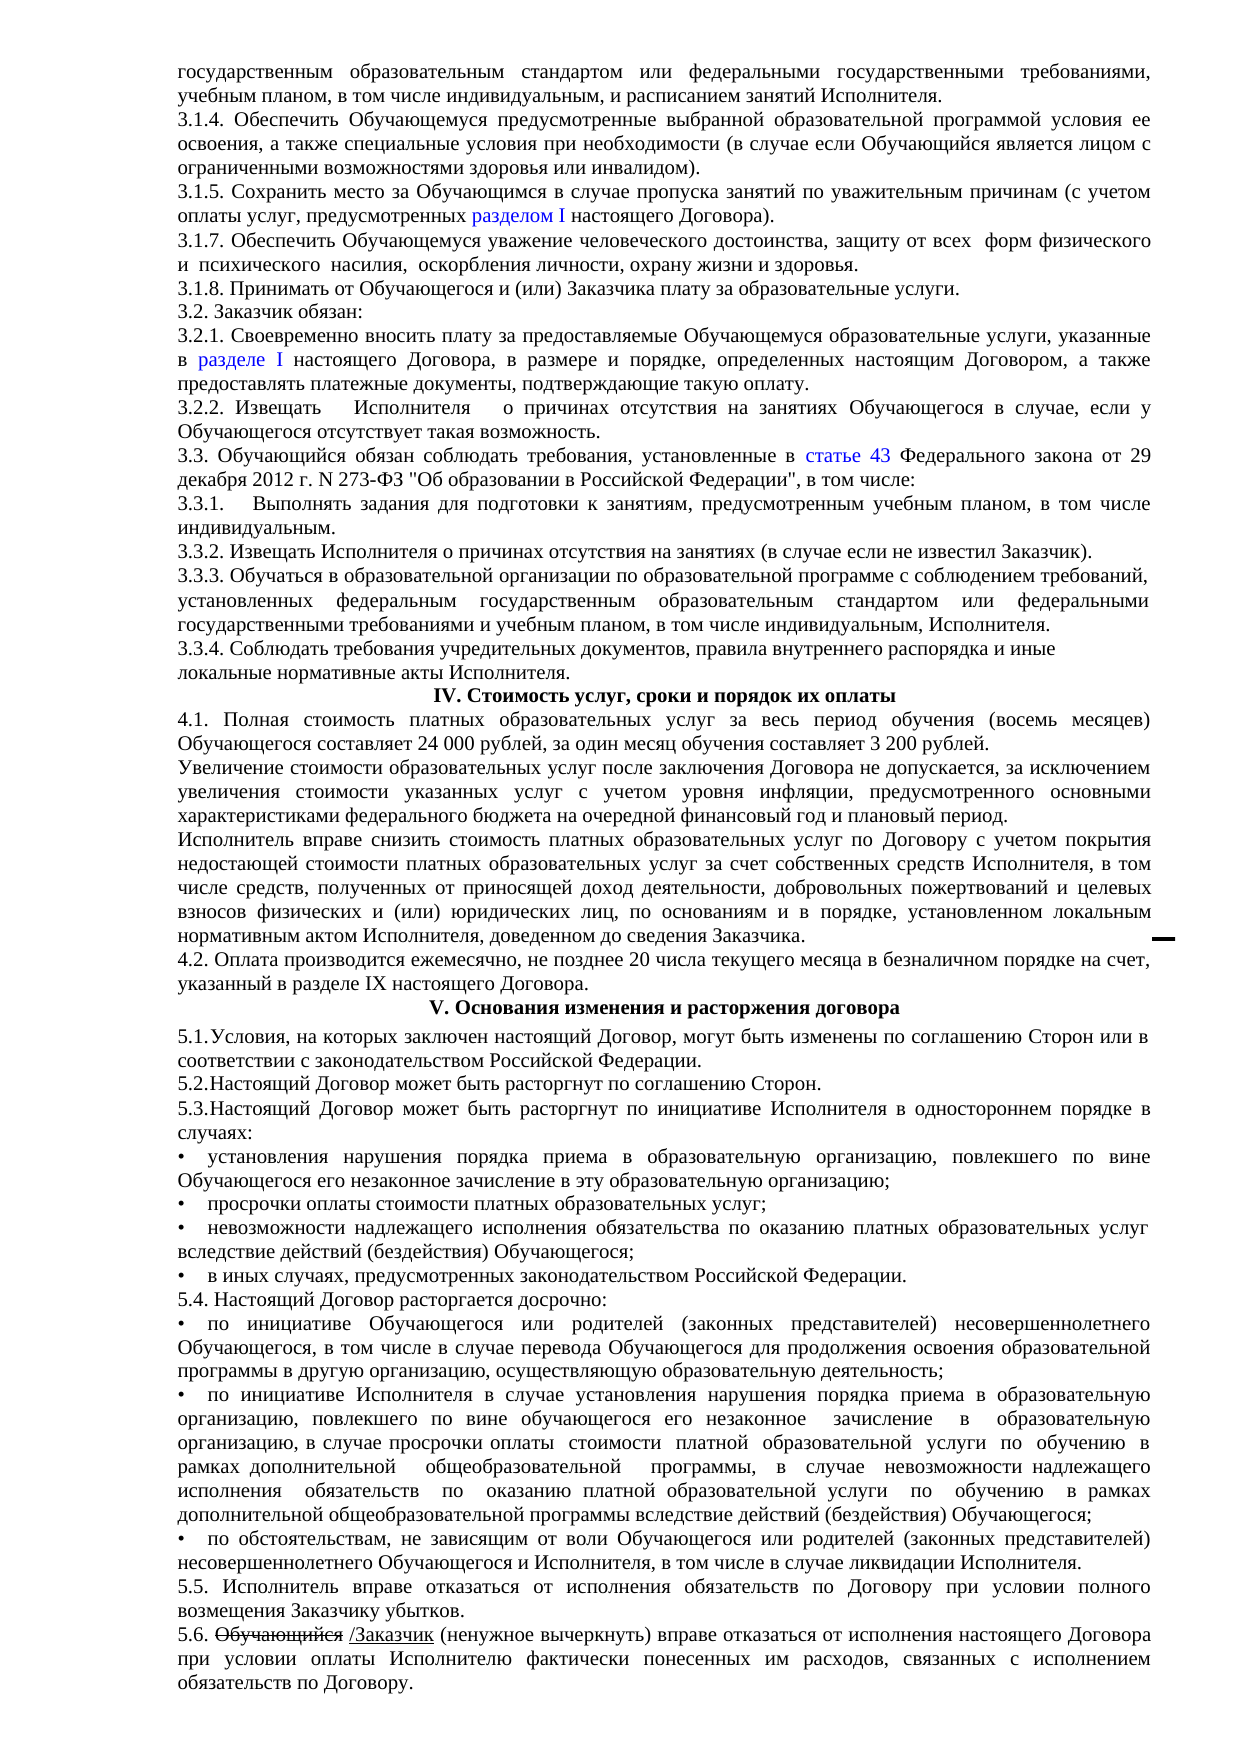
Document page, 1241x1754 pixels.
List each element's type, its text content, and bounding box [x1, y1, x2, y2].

text 5.4. Настоящий Договор расторгается досрочно: [177, 1287, 1152, 1311]
list по инициативе Исполнителя в случае установления нарушения порядка приема в образовательную организацию, повлекшего по вине обучающегося его незаконное зачисление в образовательную организацию, в случае просрочки оплаты стоимости платной образовательной услуги по обучению в рамках дополнительной общеобразовательной программы, в случае невозможности надлежащего исполнения обязательств по оказанию платной образовательной услуги по обучению в рамках дополнительной общеобразовательной программы вследствие действий (бездействия) Обучающегося; [177, 1382, 1152, 1526]
text 3.3. Обучающийся обязан соблюдать требования, установленные в статье 43 Федерального закона от 29 декабря 2012 г. N 273-ФЗ "Об образовании в Российской Федерации", в том числе: [177, 443, 1152, 491]
text 3.1.7. Обеспечить Обучающемуся уважение человеческого достоинства, защиту от всех форм физического и психического насилия, оскорбления личности, охрану жизни и здоровья. [177, 227, 1152, 276]
text 3.3.2. Извещать Исполнителя о причинах отсутствия на занятиях (в случае если не известил Заказчик). [177, 539, 1152, 563]
text 3.1.8. Принимать от Обучающегося и (или) Заказчика плату за образовательные услуги. [177, 276, 1152, 300]
list по инициативе Обучающегося или родителей (законных представителей) несовершеннолетнего Обучающегося, в том числе в случае перевода Обучающегося для продолжения освоения образовательной программы в другую организацию, осуществляющую образовательную деятельность; [177, 1311, 1152, 1382]
text 3.3.3. Обучаться в образовательной организации по образовательной программе с соблюдением требований, установленных федеральным государственным образовательным стандартом или федеральными государственными требованиями и учебным планом, в том числе индивидуальным, Исполнителя. [177, 563, 1149, 636]
text 5.5. Исполнитель вправе отказаться от исполнения обязательств по Договору при условии полного возмещения Заказчику убытков. [177, 1574, 1152, 1622]
text 3.1.4. Обеспечить Обучающемуся предусмотренные выбранной образовательной программой условия ее освоения, а также специальные условия при необходимости (в случае если Обучающийся является лицом с ограниченными возможностями здоровья или инвалидом). [177, 107, 1152, 179]
list в иных случаях, предусмотренных законодательством Российской Федерации. [177, 1263, 1152, 1287]
text 3.2.2. Извещать Исполнителя о причинах отсутствия на занятиях Обучающегося в случае, если у Обучающегося отсутствует такая возможность. [177, 395, 1152, 443]
text 3.1.5. Сохранить место за Обучающимся в случае пропуска занятий по уважительным причинам (с учетом оплаты услуг, предусмотренных разделом I настоящего Договора). [177, 179, 1152, 227]
list установления нарушения порядка приема в образовательную организацию, повлекшего по вине Обучающегося его незаконное зачисление в эту образовательную организацию; [177, 1144, 1152, 1192]
list просрочки оплаты стоимости платных образовательных услуг; [177, 1192, 1152, 1216]
text V. Основания изменения и расторжения договора [177, 994, 1152, 1019]
list невозможности надлежащего исполнения обязательства по оказанию платных образовательных услуг вследствие действий (бездействия) Обучающегося; [177, 1216, 1149, 1263]
text 4.1. Полная стоимость платных образовательных услуг за весь период обучения (восемь месяцев) Обучающегося составляет 24 000 рублей, за один месяц обучения составляет 3 200 рублей. [177, 708, 1152, 755]
text 3.2. Заказчик обязан: [177, 300, 1152, 323]
picture [1152, 937, 1176, 941]
text Увеличение стоимости образовательных услуг после заключения Договора не допускается, за исключением увеличения стоимости указанных услуг с учетом уровня инфляции, предусмотренного основными характеристиками федерального бюджета на очередной финансовый год и плановый период. [177, 755, 1152, 827]
text 3.3.4. Соблюдать требования учредительных документов, правила внутреннего распорядка и иные локальные нормативные акты Исполнителя. [177, 636, 1152, 684]
text 4.2. Оплата производится ежемесячно, не позднее 20 числа текущего месяца в безналичном порядке на счет, указанный в разделе IX настоящего Договора. [177, 947, 1152, 994]
text Исполнитель вправе снизить стоимость платных образовательных услуг по Договору с учетом покрытия недостающей стоимости платных образовательных услуг за счет собственных средств Исполнителя, в том числе средств, полученных от приносящей доход деятельности, добровольных пожертвований и целевых взносов физических и (или) юридических лиц, по основаниям и в порядке, установленном локальным нормативным актом Исполнителя, доведенном до сведения Заказчика. [177, 827, 1152, 947]
text 5.6. Обучающийся /Заказчик (ненужное вычеркнуть) вправе отказаться от исполнения настоящего Договора при условии оплаты Исполнителю фактически понесенных им расходов, связанных с исполнением обязательств по Договору. [177, 1622, 1152, 1694]
text 3.2.1. Своевременно вносить плату за предоставляемые Обучающемуся образовательные услуги, указанные в разделе I настоящего Договора, в размере и порядке, определенных настоящим Договором, а также предоставлять платежные документы, подтверждающие такую оплату. [177, 323, 1152, 395]
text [177, 59, 1152, 107]
list Условия, на которых заключен настоящий Договор, могут быть изменены по соглашению Сторон или в соответствии с законодательством Российской Федерации. [177, 1024, 1149, 1072]
text IV. Стоимость услуг, сроки и порядок их оплаты [177, 684, 1152, 708]
list Настоящий Договор может быть расторгнут по соглашению Сторон. [177, 1072, 1152, 1096]
list Настоящий Договор может быть расторгнут по инициативе Исполнителя в одностороннем порядке в случаях: [177, 1096, 1152, 1144]
list Выполнять задания для подготовки к занятиям, предусмотренным учебным планом, в том числе индивидуальным. [177, 491, 1152, 539]
list по обстоятельствам, не зависящим от воли Обучающегося или родителей (законных представителей) несовершеннолетнего Обучающегося и Исполнителя, в том числе в случае ликвидации Исполнителя. [177, 1526, 1152, 1574]
